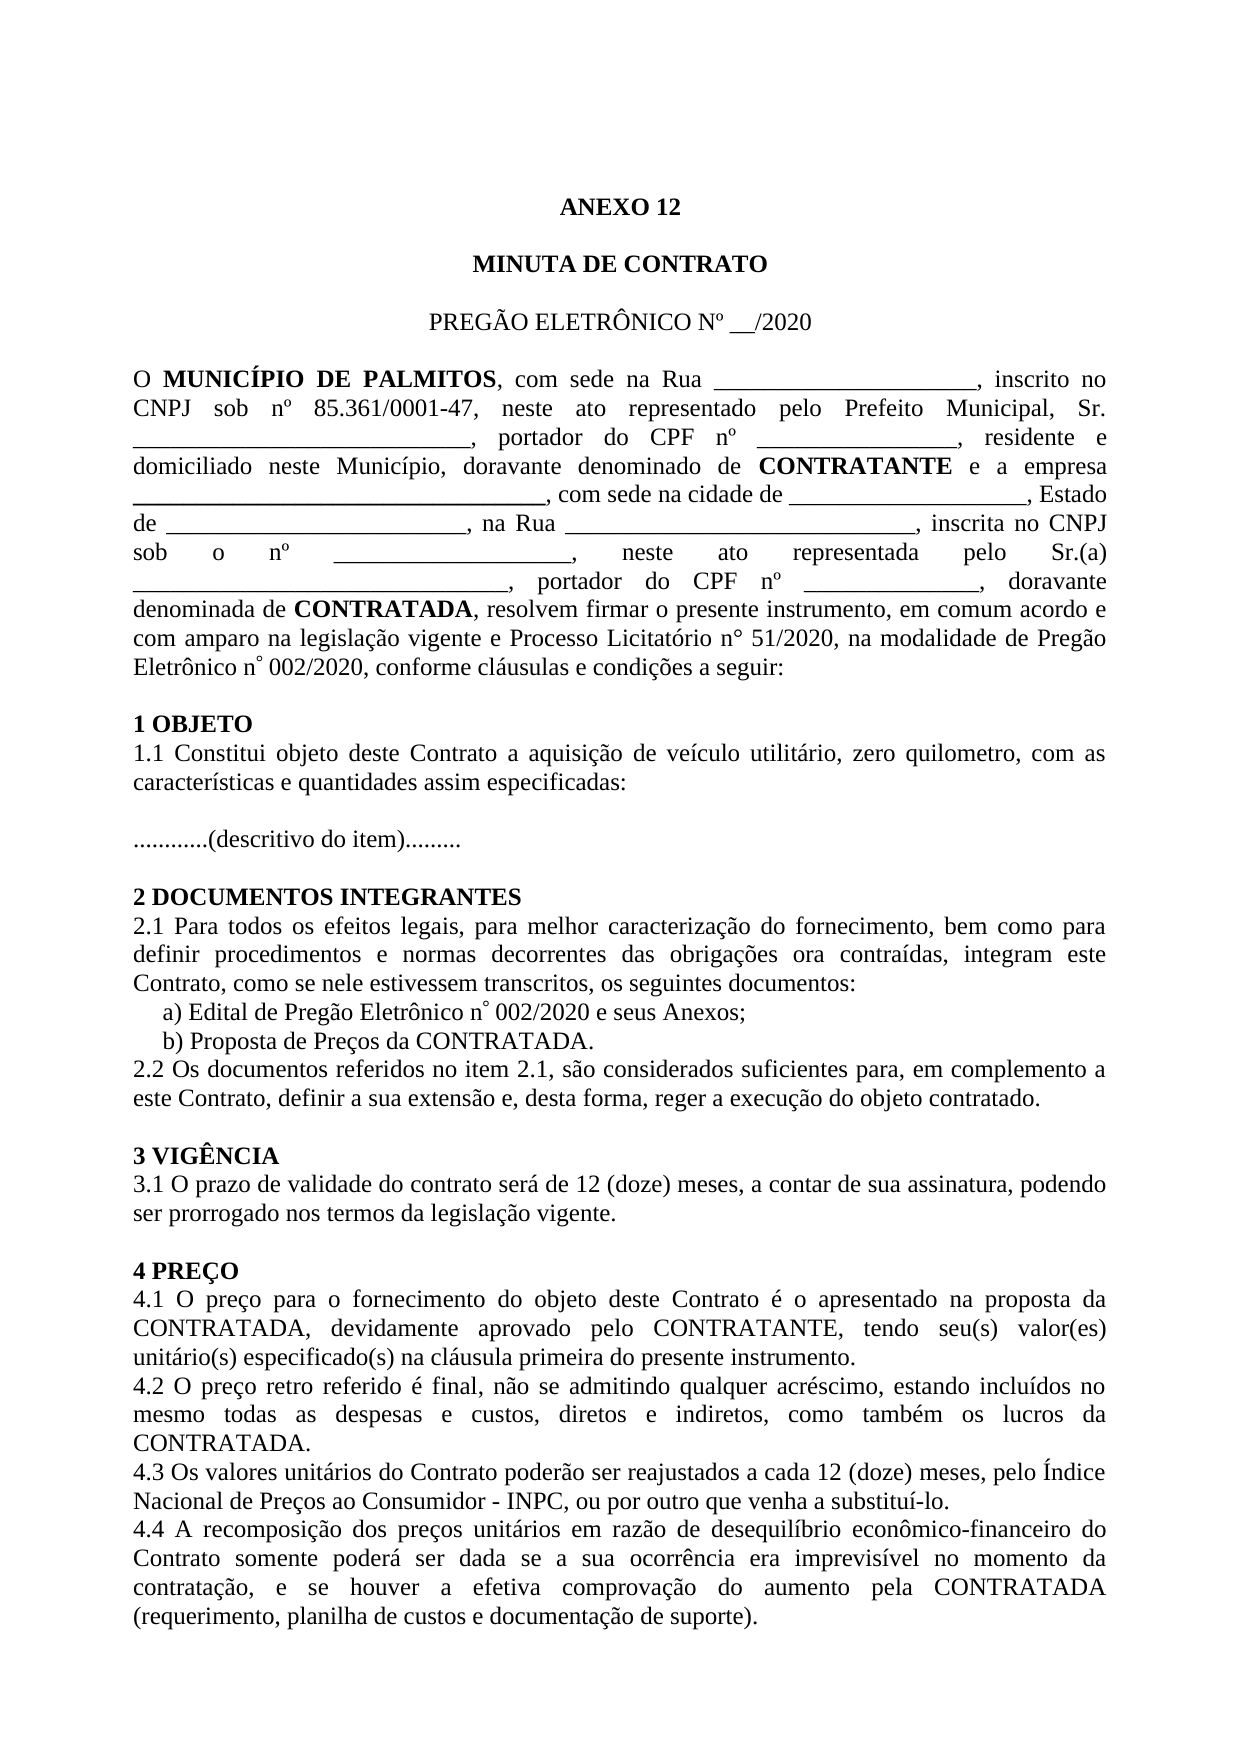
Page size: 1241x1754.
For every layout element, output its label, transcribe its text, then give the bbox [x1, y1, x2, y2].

text 2.2 Os documentos referidos no item 2.1, são considerados suficientes para, em complemento a este Contrato, definir a sua extensão e, desta forma, reger a execução do objeto contratado. [133, 1054, 1107, 1112]
text PREGÃO ELETRÔNICO Nº __/2020 [133, 307, 1107, 336]
text 4.1 O preço para o fornecimento do objeto deste Contrato é o apresentado na proposta da CONTRATADA, devidamente aprovado pelo CONTRATANTE, tendo seu(s) valor(es) unitário(s) especificado(s) na cláusula primeira do presente instrumento. [133, 1284, 1107, 1371]
text 3.1 O prazo de validade do contrato será de 12 (doze) meses, a contar de sua assinatura, podendo ser prorrogado nos termos da legislação vigente. [133, 1169, 1107, 1227]
text a) Edital de Pregão Eletrônico n 002/2020 e seus Anexos; [133, 997, 1107, 1026]
text O MUNICÍPIO DE PALMITOS, com sede na Rua _____________________, inscrito no CNPJ sob nº 85.361/0001-47, neste ato representado pelo Prefeito Municipal, Sr. ___________________________, portador do CPF nº ________________, residente e domiciliado neste Município, doravante denominado de CONTRATANTE e a empresa _________________________________, com sede na cidade de ___________________, Estado de ________________________, na Rua ____________________________, inscrita no CNPJ sob o nº ___________________, neste ato representada pelo Sr.(a) ______________________________, portador do CPF nº ______________, doravante denominada de CONTRATADA, resolvem firmar o presente instrumento, em comum acordo e com amparo na legislação vigente e Processo Licitatório n° 51/2020, na modalidade de Pregão Eletrônico n 002/2020, conforme cláusulas e condições a seguir: [133, 364, 1107, 681]
text b) Proposta de Preços da CONTRATADA. [133, 1026, 1107, 1054]
text 4 PREÇO [133, 1256, 1107, 1284]
text ANEXO 12 [133, 192, 1107, 221]
text ............(descritivo do item)......... [133, 824, 1107, 853]
text 4.3 Os valores unitários do Contrato poderão ser reajustados a cada 12 (doze) meses, pelo Índice Nacional de Preços ao Consumidor - INPC, ou por outro que venha a substituí-lo. [133, 1457, 1107, 1514]
text 1.1 Constitui objeto deste Contrato a aquisição de veículo utilitário, zero quilometro, com as características e quantidades assim especificadas: [133, 738, 1107, 796]
text 4.2 O preço retro referido é final, não se admitindo qualquer acréscimo, estando incluídos no mesmo todas as despesas e custos, diretos e indiretos, como também os lucros da CONTRATADA. [133, 1371, 1107, 1457]
text 2 DOCUMENTOS INTEGRANTES [133, 882, 1107, 911]
text 3 VIGÊNCIA [133, 1141, 1107, 1169]
text MINUTA DE CONTRATO [133, 249, 1107, 278]
text 2.1 Para todos os efeitos legais, para melhor caracterização do fornecimento, bem como para definir procedimentos e normas decorrentes das obrigações ora contraídas, integram este Contrato, como se nele estivessem transcritos, os seguintes documentos: [133, 911, 1107, 997]
text 4.4 A recomposição dos preços unitários em razão de desequilíbrio econômico-financeiro do Contrato somente poderá ser dada se a sua ocorrência era imprevisível no momento da contratação, e se houver a efetiva comprovação do aumento pela CONTRATADA (requerimento, planilha de custos e documentação de suporte). [133, 1514, 1107, 1629]
text 1 OBJETO [133, 709, 1107, 738]
